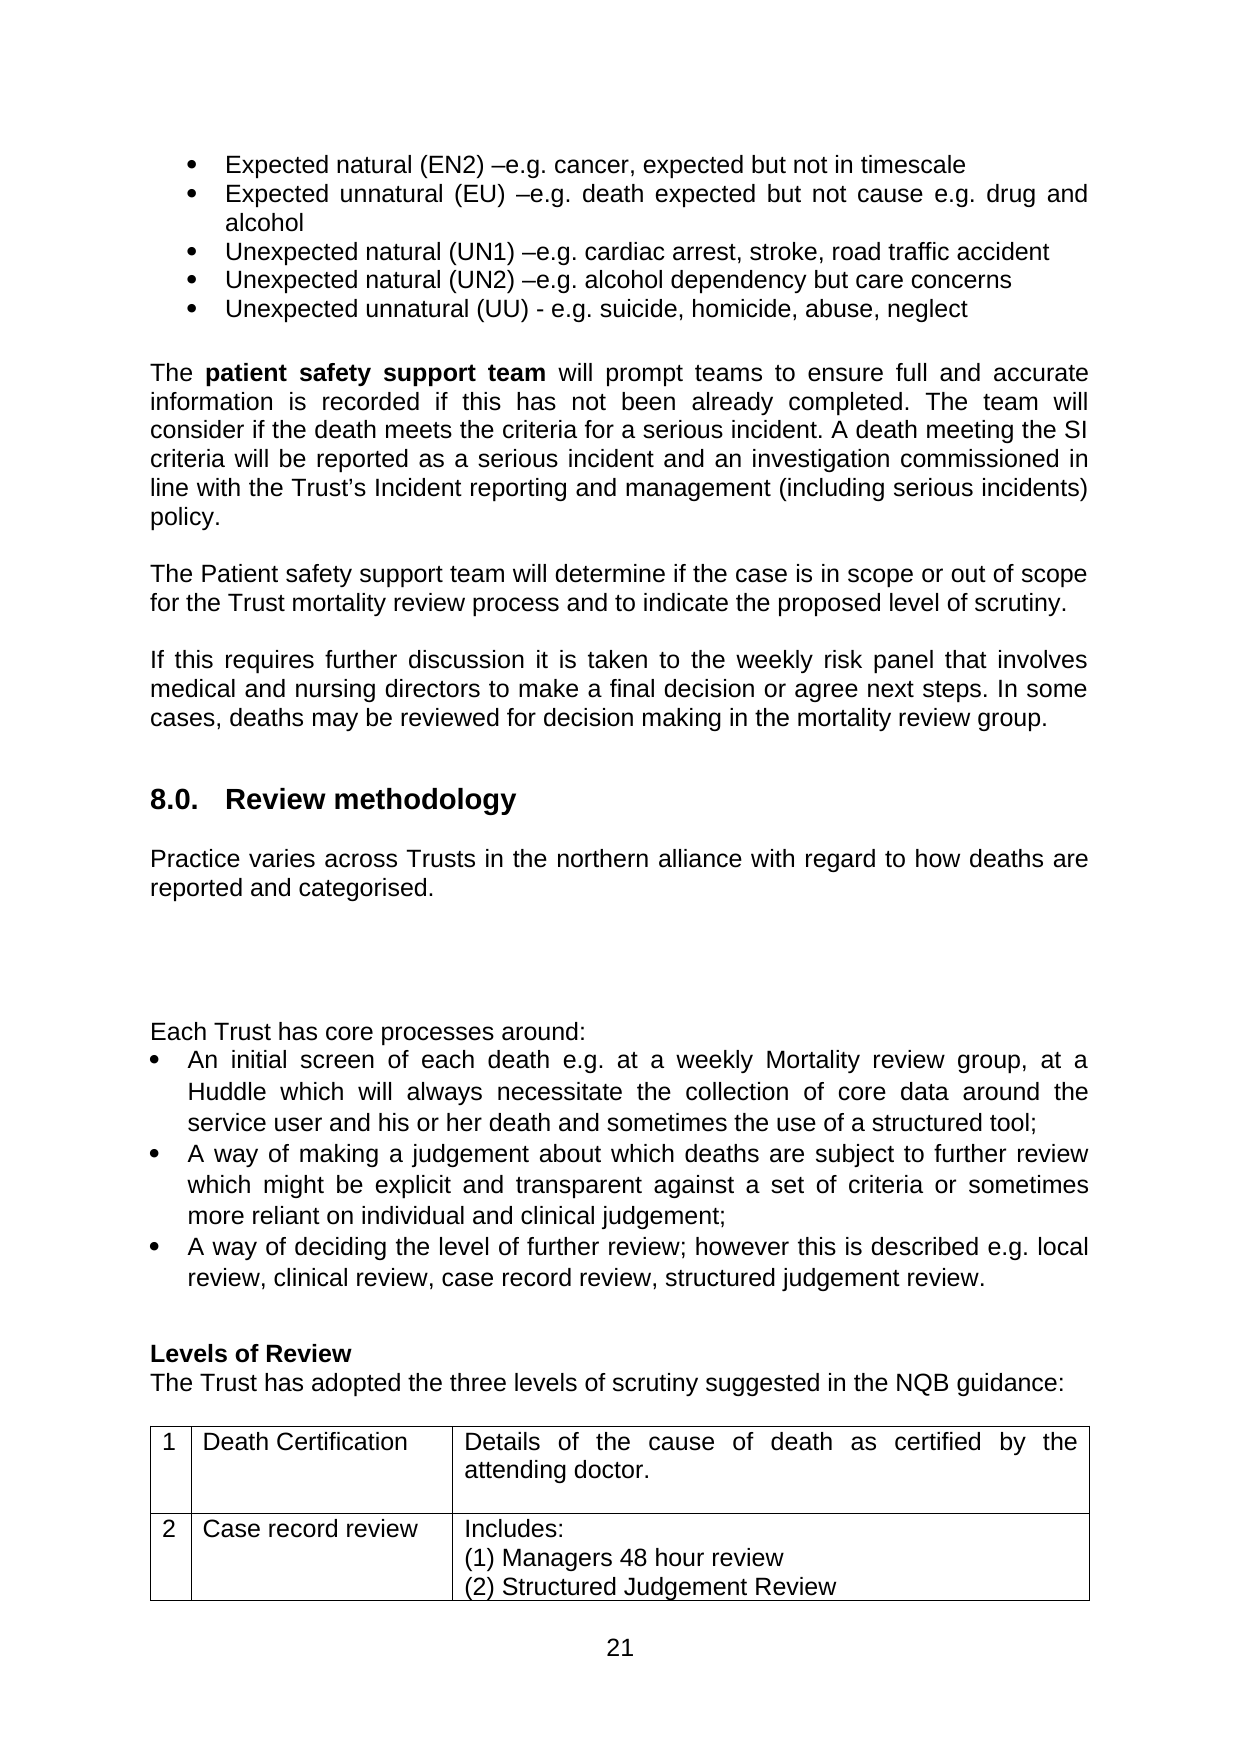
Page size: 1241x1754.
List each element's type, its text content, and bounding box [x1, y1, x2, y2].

text Practice varies across Trusts in the northern alliance with regard to how deaths are reported and categorised. [150, 844, 1090, 902]
list Unexpected unnatural (UU) - e.g. suicide, homicide, abuse, neglect [187, 294, 1090, 323]
text If this requires further discussion it is taken to the weekly risk panel that involves medical and nursing directors to make a final decision or agree next steps. In some cases, deaths may be reviewed for decision making in the mortality review group. [150, 646, 1090, 732]
table_header 1 [151, 1427, 191, 1513]
list Expected natural (EN2) –e.g. cancer, expected but not in timescale [187, 150, 1090, 179]
table_cell 2 [151, 1514, 191, 1600]
table_header Death Certification [192, 1427, 452, 1513]
list Expected unnatural (EU) –e.g. death expected but not cause e.g. drug and alcohol [187, 179, 1090, 236]
list A way of making a judgement about which deaths are subject to further review which might be explicit and transparent against a set of criteria or sometimes more reliant on individual and clinical judgement; [150, 1138, 1090, 1229]
text The Patient safety support team will determine if the case is in scope or out of scope for the Trust mortality review process and to indicate the proposed level of scrutiny. [150, 559, 1090, 617]
text Each Trust has core processes around: [150, 1017, 1090, 1045]
list A way of deciding the level of further review; however this is described e.g. local review, clinical review, case record review, structured judgement review. [150, 1232, 1090, 1292]
list An initial screen of each death e.g. at a weekly Mortality review group, at a Huddle which will always necessitate the collection of core data around the service user and his or her death and sometimes the use of a structured tool; [150, 1045, 1090, 1136]
text Levels of Review [150, 1339, 1090, 1368]
subtitle Review methodology [150, 782, 1090, 815]
table_header Details of the cause of death as certified by the attending doctor. [453, 1427, 1089, 1513]
list Unexpected natural (UN2) –e.g. alcohol dependency but care concerns [187, 265, 1090, 294]
text The patient safety support team will prompt teams to ensure full and accurate information is recorded if this has not been already completed. The team will consider if the death meets the criteria for a serious incident. A death meeting the SI criteria will be reported as a serious incident and an investigation commissioned in line with the Trust’s Incident reporting and management (including serious incidents) policy. [150, 358, 1090, 531]
list Unexpected natural (UN1) –e.g. cardiac arrest, stroke, road traffic accident [187, 236, 1090, 265]
text The Trust has adopted the three levels of scrutiny suggested in the NQB guidance: [150, 1368, 1090, 1397]
table_cell Includes: (1) Managers 48 hour review (2) Structured Judgement Review [453, 1514, 1089, 1600]
table_cell Case record review [192, 1514, 452, 1600]
